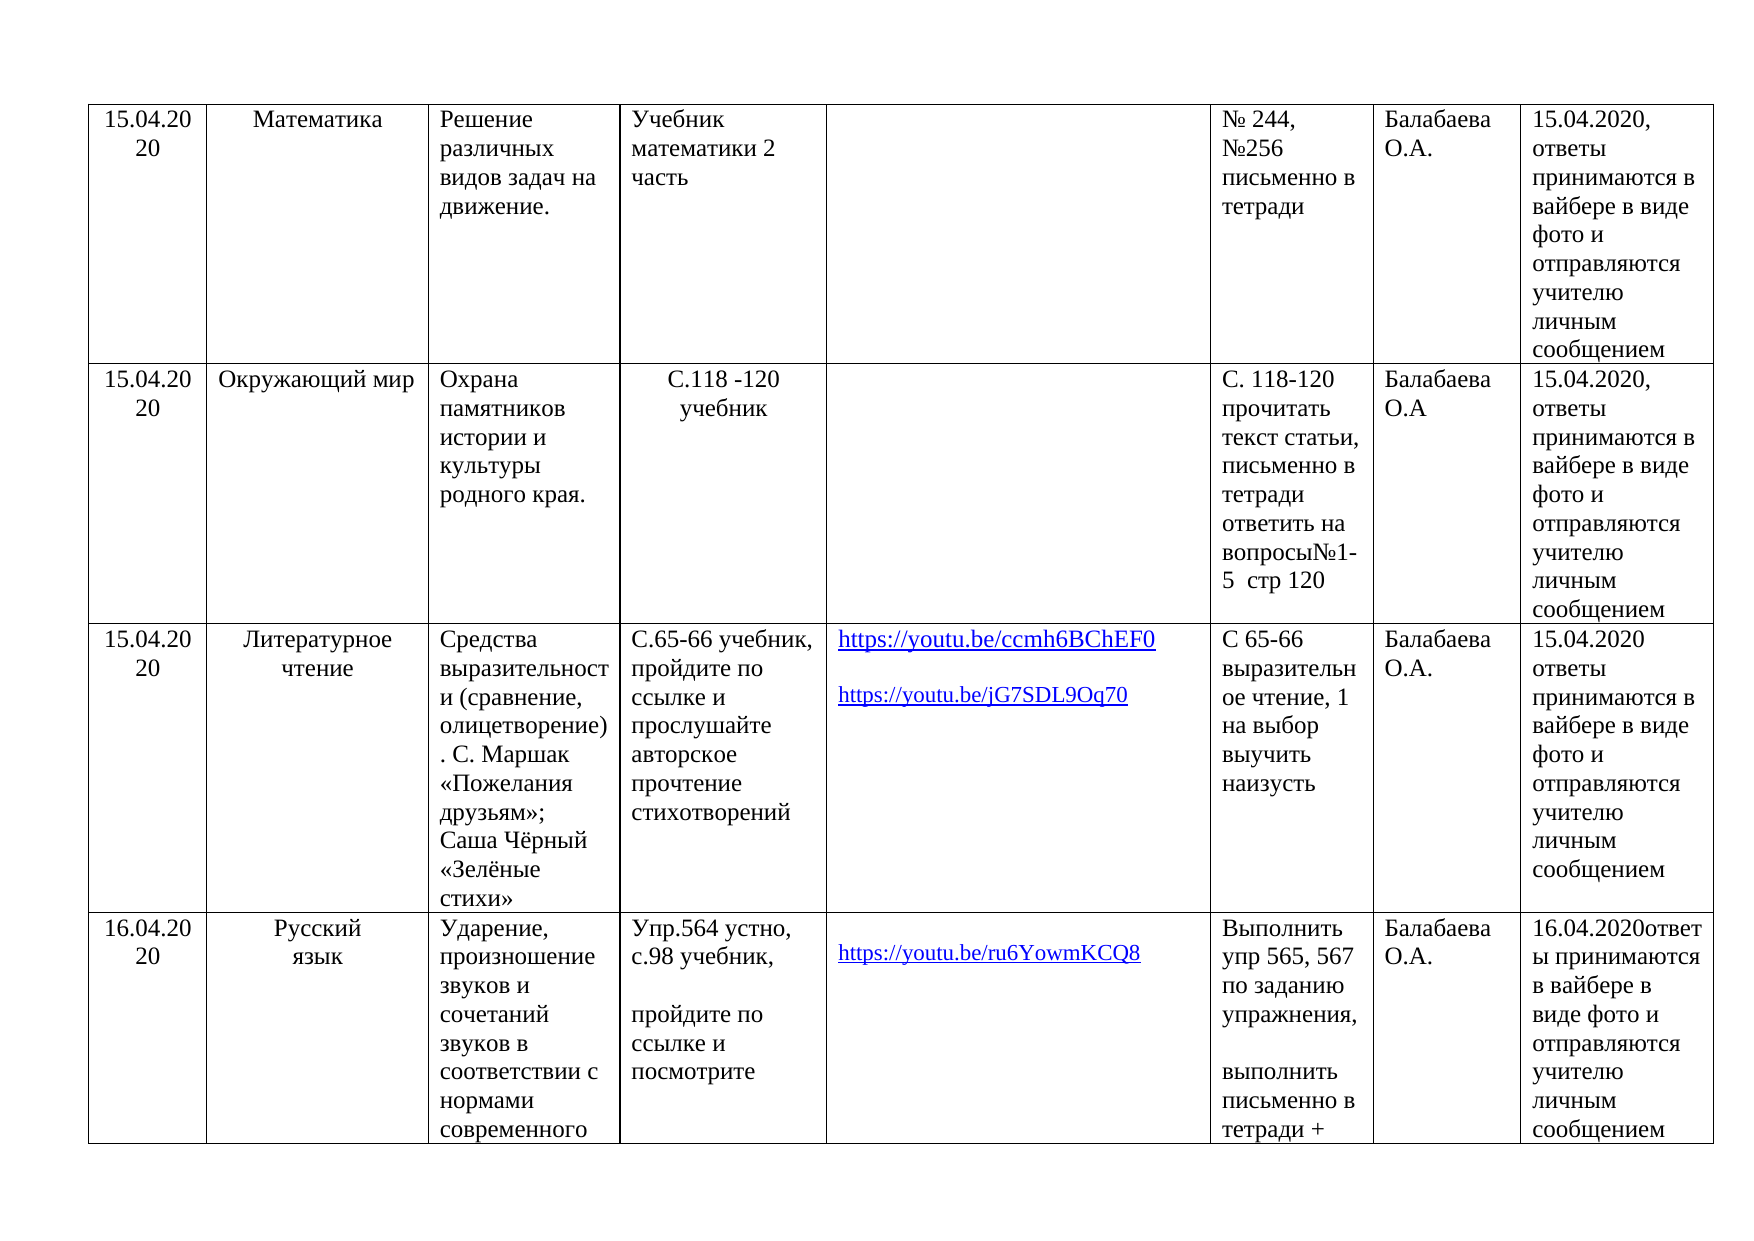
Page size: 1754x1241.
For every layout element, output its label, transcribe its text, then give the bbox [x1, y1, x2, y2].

table_cell Балабаева О.А. [1374, 913, 1520, 1143]
table_cell Балабаева О.А [1374, 364, 1520, 623]
table_cell 15.04.2020, ответы принимаются в вайбере в виде фото и отправляются учителю личным сообщением [1521, 364, 1713, 623]
table_cell Окружающий мир [207, 364, 428, 623]
table_cell https://youtu.be/ccmh6BChEF0 https://youtu.be/jG7SDL9Oq70 [827, 624, 1210, 912]
table_cell 15.04.2020 [89, 105, 206, 363]
table_cell С. 118-120 прочитать текст статьи, письменно в тетради ответить на вопросы№1-5 стр 120 [1211, 364, 1373, 623]
table_cell Учебник математики 2 часть [621, 105, 826, 363]
table_cell Математика [207, 105, 428, 363]
table_cell С.118 -120 учебник [621, 364, 826, 623]
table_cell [1521, 913, 1713, 1143]
table_cell Балабаева О.А. [1374, 105, 1520, 363]
table_cell 16.04.2020 [89, 913, 206, 1143]
table_cell Средства выразительности (сравнение, олицетворение). С. Маршак «Пожелания друзьям»; Саша Чёрный «Зелёные стихи» [429, 624, 619, 912]
table_cell 15.04.2020 [89, 364, 206, 623]
table_cell С 65-66 выразительное чтение, 1 на выбор выучить наизусть [1211, 624, 1373, 912]
table_cell Охрана памятников истории и культуры родного края. [429, 364, 619, 623]
table_cell [827, 364, 1210, 623]
table_cell [827, 105, 1210, 363]
table_cell С.65-66 учебник, пройдите по ссылке и прослушайте авторское прочтение стихотворений [621, 624, 826, 912]
table_cell Решение различных видов задач на движение. [429, 105, 619, 363]
table_cell Балабаева О.А. [1374, 624, 1520, 912]
table_cell 15.04.2020 [89, 624, 206, 912]
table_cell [621, 913, 826, 1143]
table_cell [1211, 913, 1373, 1143]
table_cell 15.04.2020 ответы принимаются в вайбере в виде фото и отправляются учителю личным сообщением [1521, 624, 1713, 912]
table_cell Литературное чтение [207, 624, 428, 912]
table_cell № 244, №256 письменно в тетради [1211, 105, 1373, 363]
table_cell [429, 913, 619, 1143]
table_cell Русский язык [207, 913, 428, 1143]
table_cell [827, 913, 1210, 1143]
table_cell 15.04.2020, ответы принимаются в вайбере в виде фото и отправляются учителю личным сообщением [1521, 105, 1713, 363]
